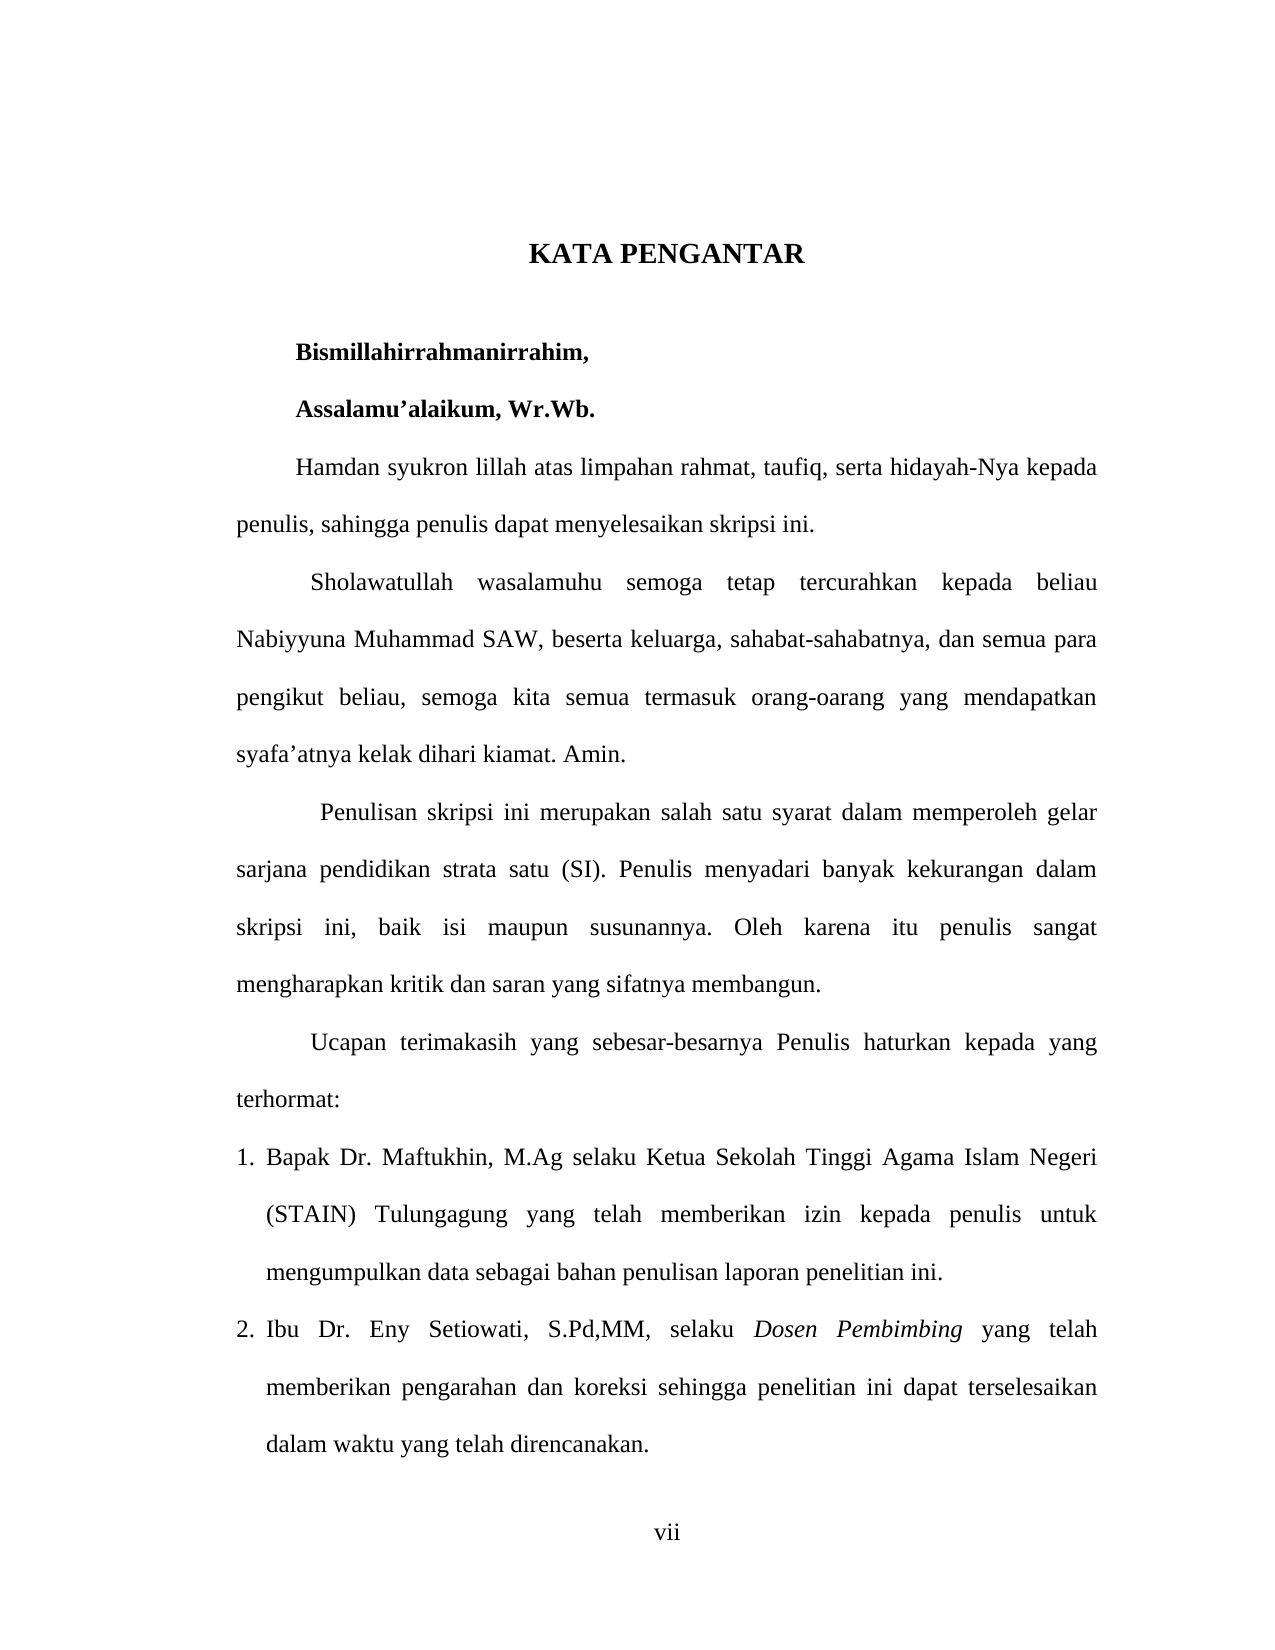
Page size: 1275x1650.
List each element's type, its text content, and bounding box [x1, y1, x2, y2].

list Ibu Dr. Eny Setiowati, S.Pd,MM, selaku Dosen Pembimbing yang telah memberikan pengarahan dan koreksi sehingga penelitian ini dapat terselesaikan dalam waktu yang telah direncanakan. [236, 1314, 1098, 1458]
text Ucapan terimakasih yang sebesar-besarnya Penulis haturkan kepada yang terhormat: [236, 1027, 1098, 1113]
text Bismillahirrahmanirrahim, [236, 337, 1098, 366]
text Penulisan skripsi ini merupakan salah satu syarat dalam memperoleh gelar sarjana pendidikan strata satu (SI). Penulis menyadari banyak kekurangan dalam skripsi ini, baik isi maupun susunannya. Oleh karena itu penulis sangat mengharapkan kritik dan saran yang sifatnya membangun. [236, 797, 1098, 998]
text Hamdan syukron lillah atas limpahan rahmat, taufiq, serta hidayah-Nya kepada penulis, sahingga penulis dapat menyelesaikan skripsi ini. [236, 452, 1098, 538]
list Bapak Dr. Maftukhin, M.Ag selaku Ketua Sekolah Tinggi Agama Islam Negeri (STAIN) Tulungagung yang telah memberikan izin kepada penulis untuk mengumpulkan data sebagai bahan penulisan laporan penelitian ini. [236, 1142, 1098, 1286]
text Assalamu’alaikum, Wr.Wb. [236, 394, 1098, 423]
text KATA PENGANTAR [236, 236, 1098, 270]
text Sholawatullah wasalamuhu semoga tetap tercurahkan kepada beliau Nabiyyuna Muhammad SAW, beserta keluarga, sahabat-sahabatnya, dan semua para pengikut beliau, semoga kita semua termasuk orang-oarang yang mendapatkan syafa’atnya kelak dihari kiamat. Amin. [236, 567, 1098, 768]
